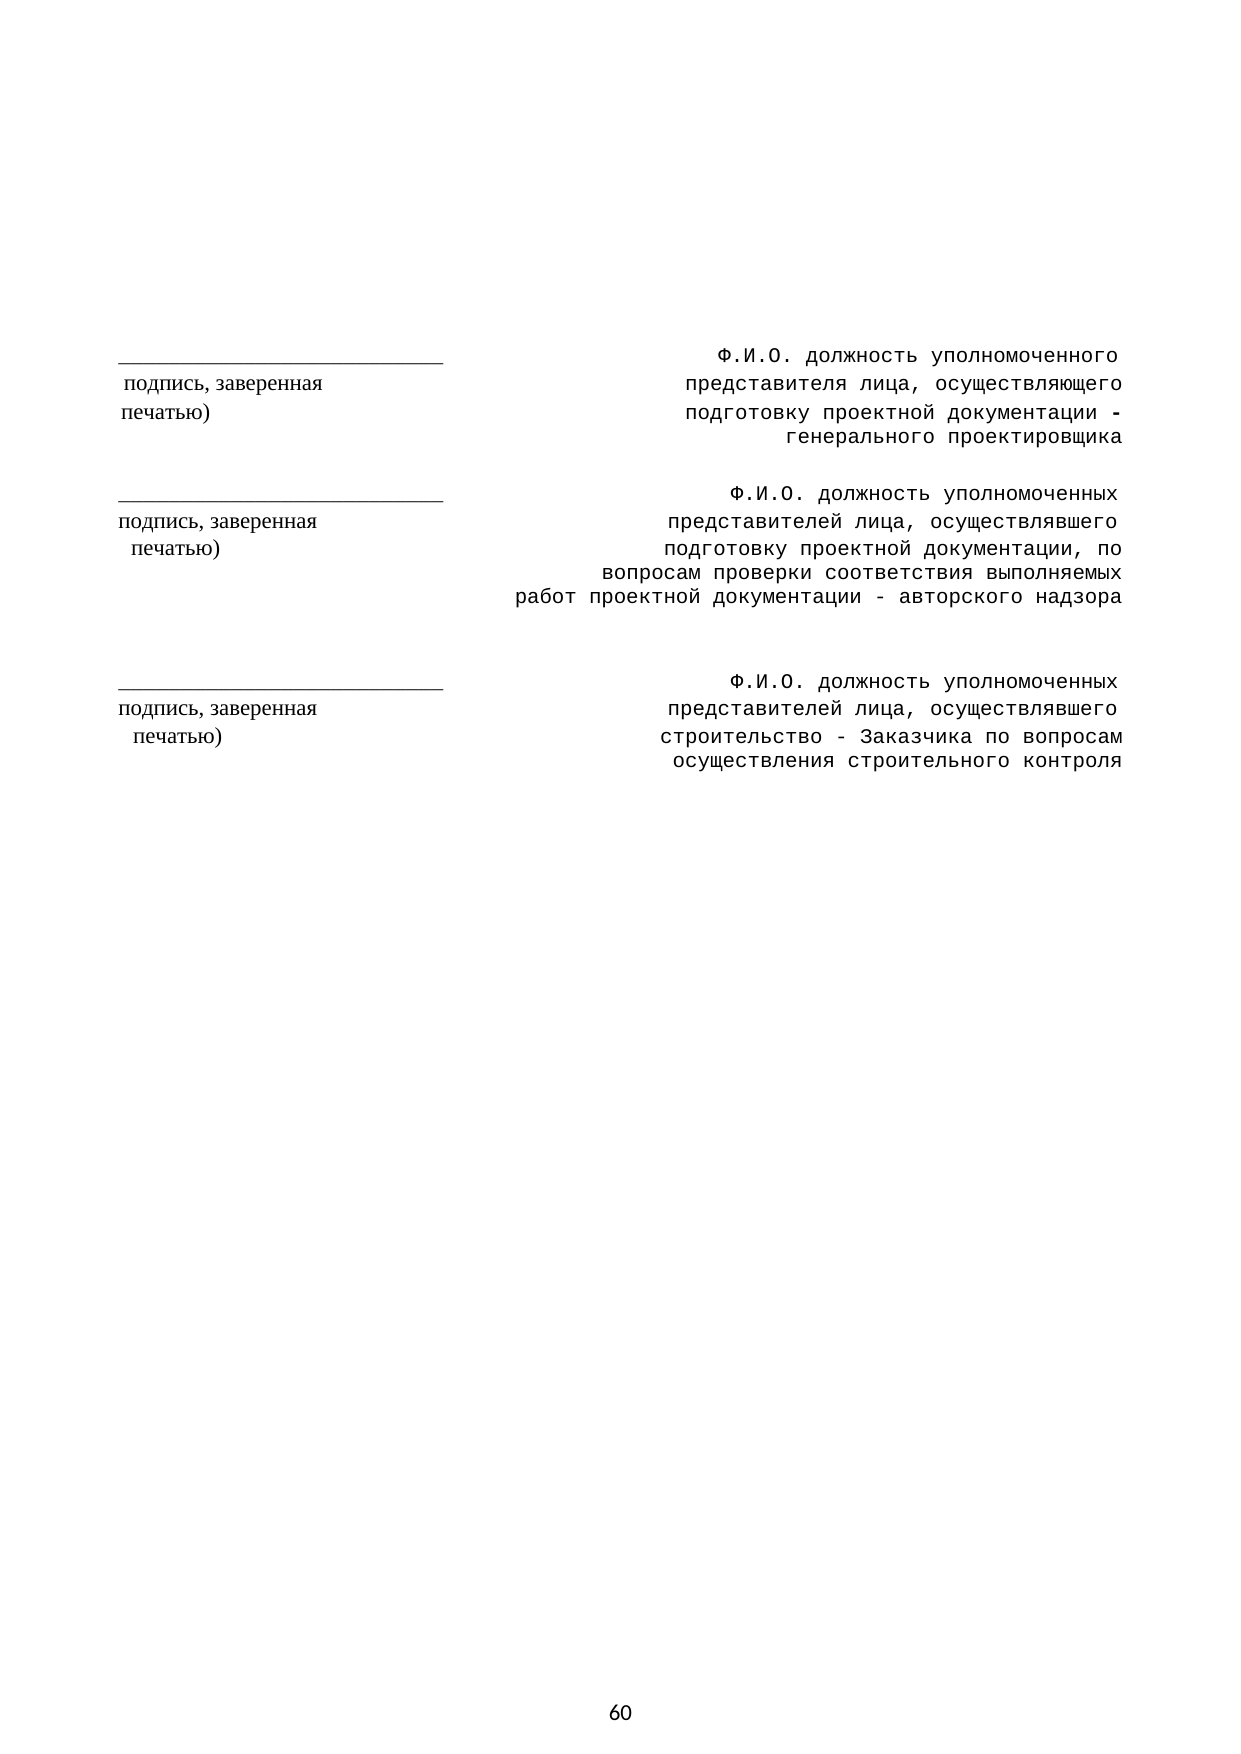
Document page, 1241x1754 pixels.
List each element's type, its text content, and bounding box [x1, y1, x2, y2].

text __________________________ Ф.И.О. должность уполномоченных подпись, заверенная представителей лица, осуществлявшего [118, 671, 1122, 722]
text подпись, заверенная представителя лица, осуществляющего печатью) подготовку проектной документации - генерального проектировщика [118, 369, 1122, 449]
text работ проектной документации - авторского надзора [118, 586, 1122, 609]
text __________________________ Ф.И.О. должность уполномоченного [118, 345, 1122, 369]
text печатью) строительство - Заказчика по вопросам осуществления строительного контроля [118, 722, 1122, 773]
text печатью) подготовку проектной документации, по вопросам проверки соответствия выполняемых [118, 534, 1122, 586]
text __________________________ Ф.И.О. должность уполномоченных подпись, заверенная представителей лица, осуществлявшего [118, 483, 1122, 534]
